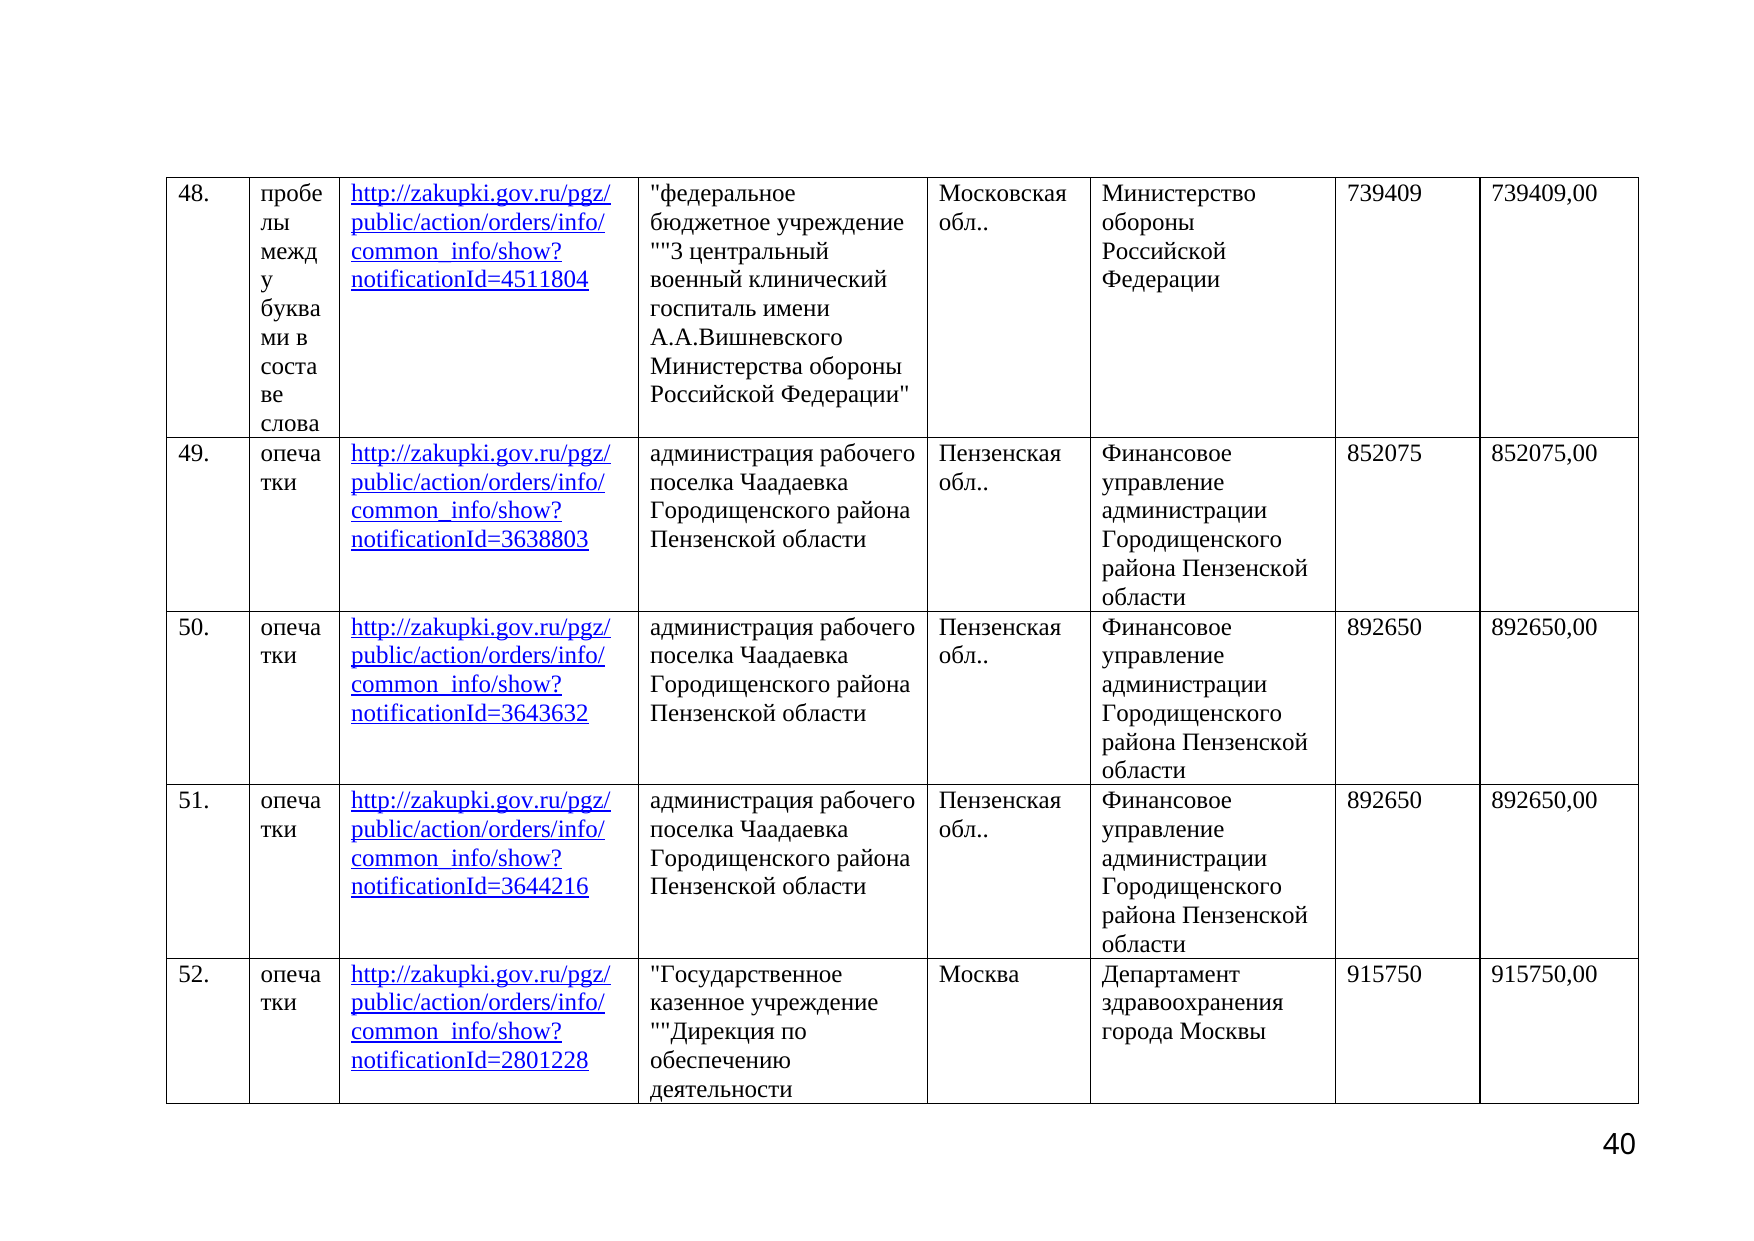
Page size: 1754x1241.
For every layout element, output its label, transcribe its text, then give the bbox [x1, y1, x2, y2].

table_cell http://zakupki.gov.ru/pgz/public/action/orders/info/common_info/show?notificationId=3638803 [340, 438, 638, 611]
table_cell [250, 178, 339, 437]
table_cell Москва [928, 959, 1090, 1102]
table_cell 739409 [1336, 178, 1479, 437]
table_cell администрация рабочего поселка Чаадаевка Городищенского района Пензенской области [639, 438, 927, 611]
table_cell опечатки [250, 612, 339, 784]
table_cell Пензенская обл.. [928, 785, 1090, 958]
table_cell [167, 785, 249, 958]
table_cell администрация рабочего поселка Чаадаевка Городищенского района Пензенской области [639, 785, 927, 958]
table_cell http://zakupki.gov.ru/pgz/public/action/orders/info/common_info/show?notificationId=3643632 [340, 612, 638, 784]
table_cell http://zakupki.gov.ru/pgz/public/action/orders/info/common_info/show?notificationId=3644216 [340, 785, 638, 958]
table_cell 852075,00 [1481, 438, 1638, 611]
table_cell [1091, 959, 1335, 1102]
table_cell "федеральное бюджетное учреждение ""3 центральный военный клинический госпиталь имени А.А.Вишневского Министерства обороны Российской Федерации" [639, 178, 927, 437]
table_cell 915750 [1336, 959, 1479, 1102]
table_cell Пензенская обл.. [928, 438, 1090, 611]
table_cell http://zakupki.gov.ru/pgz/public/action/orders/info/common_info/show?notificationId=4511804 [340, 178, 638, 437]
table_cell администрация рабочего поселка Чаадаевка Городищенского района Пензенской области [639, 612, 927, 784]
table_cell Московская обл.. [928, 178, 1090, 437]
table_cell [167, 612, 249, 784]
table_cell опечатки [250, 785, 339, 958]
table_cell Финансовое управление администрации Городищенского района Пензенской области [1091, 612, 1335, 784]
table_cell [167, 959, 249, 1102]
table_cell 892650,00 [1481, 612, 1638, 784]
table_cell 739409,00 [1481, 178, 1638, 437]
table_cell 892650,00 [1481, 785, 1638, 958]
table_cell опечатки [250, 438, 339, 611]
table_cell Финансовое управление администрации Городищенского района Пензенской области [1091, 785, 1335, 958]
table_cell 892650 [1336, 612, 1479, 784]
table_cell [167, 178, 249, 437]
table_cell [340, 959, 638, 1102]
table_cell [639, 959, 927, 1102]
table_cell 852075 [1336, 438, 1479, 611]
table_cell Пензенская обл.. [928, 612, 1090, 784]
table_cell Финансовое управление администрации Городищенского района Пензенской области [1091, 438, 1335, 611]
table_cell 915750,00 [1481, 959, 1638, 1102]
table_cell Министерство обороны Российской Федерации [1091, 178, 1335, 437]
table_cell опечатки [250, 959, 339, 1102]
table_cell 892650 [1336, 785, 1479, 958]
table_cell [167, 438, 249, 611]
